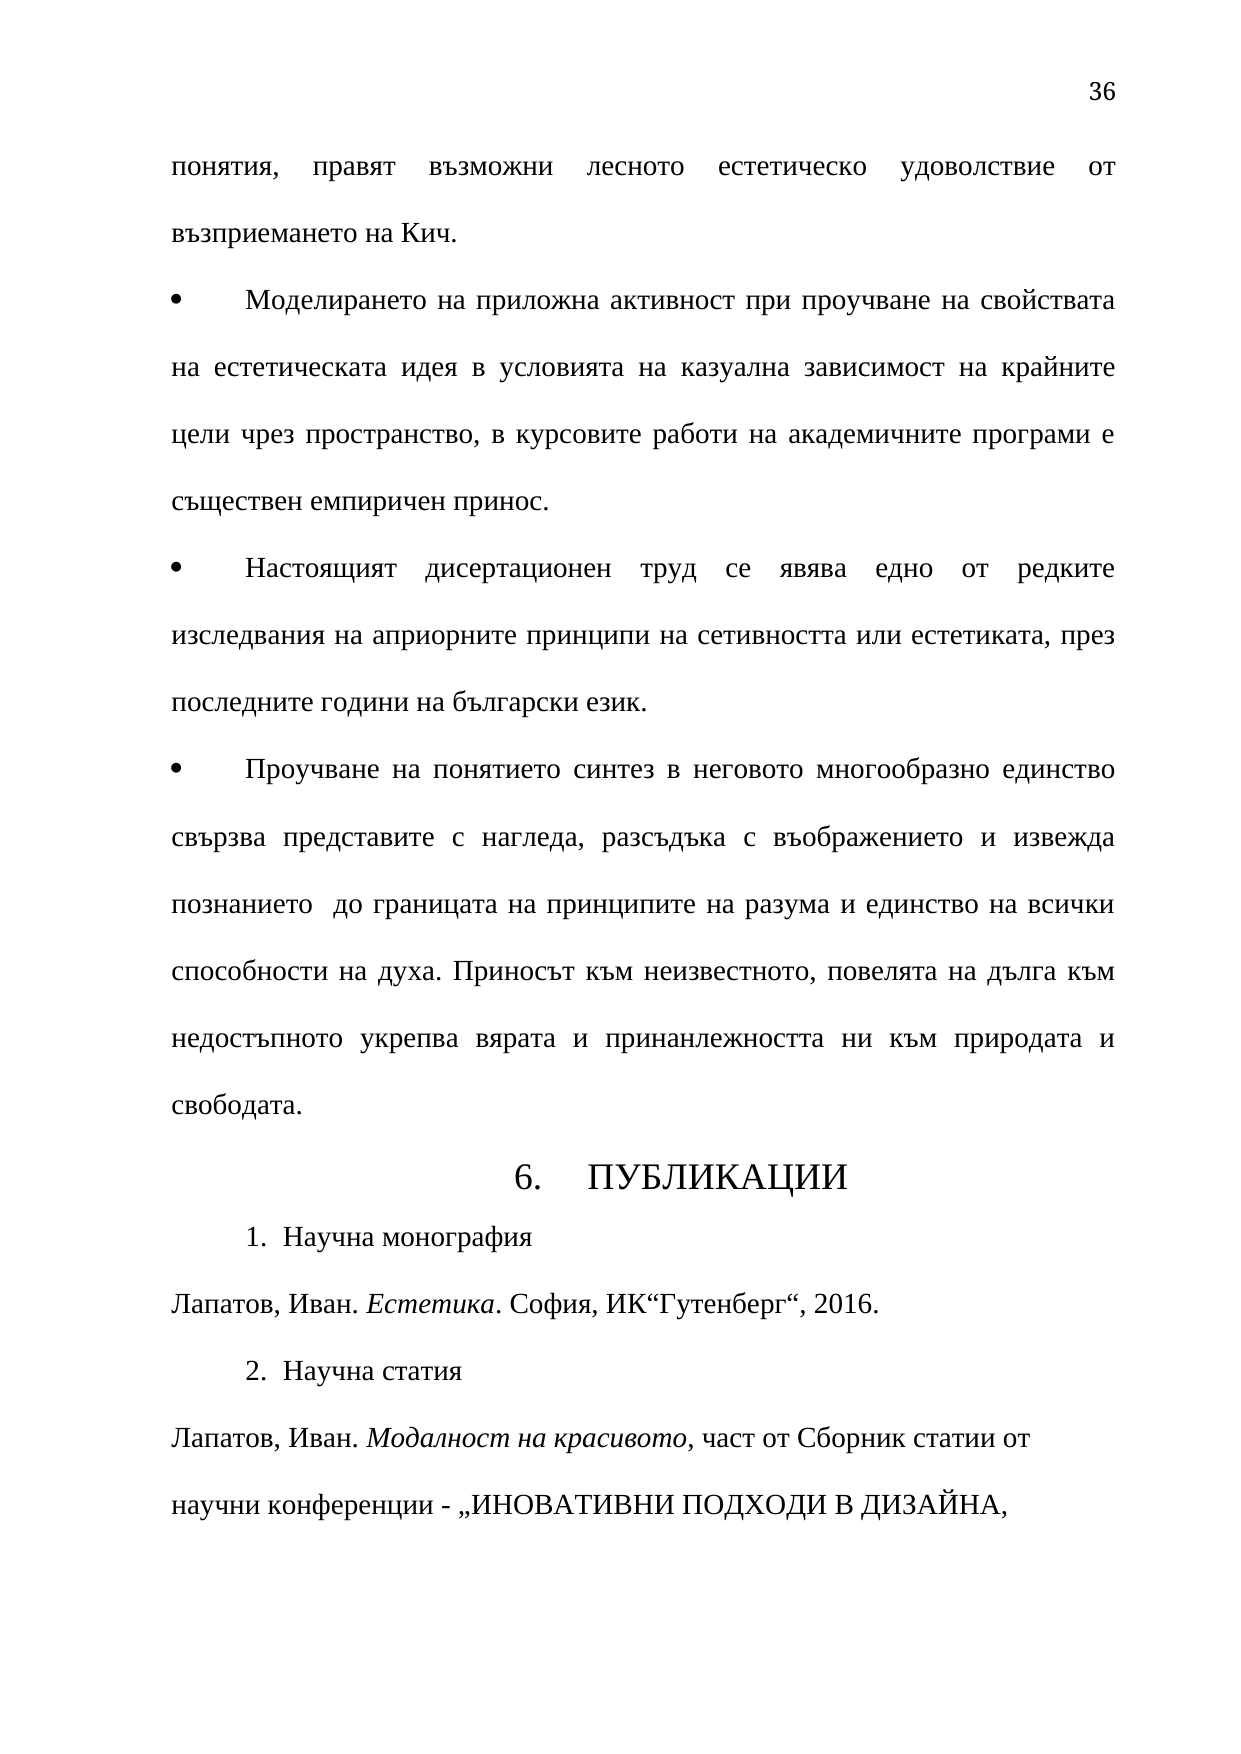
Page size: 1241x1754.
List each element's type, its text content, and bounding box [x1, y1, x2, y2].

list Научна статия [245, 1353, 1116, 1387]
list Проучване на понятието синтез в неговото многообразно единство свързва представите с нагледа, разсъдъка с въображението и извежда познанието до границата на принципите на разума и единство на всички способности на духа. Приносът към неизвестното, повелята на дълга към недостъпното укрепва вярата и принанлежността ни към природата и свободата. [171, 752, 1116, 1121]
list Научна монография [245, 1219, 1116, 1252]
list Настоящият дисертационен труд се явява едно от редките изследвания на априорните принципи на сетивността или естетиката, през последните години на български език. [171, 550, 1116, 718]
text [171, 1420, 1116, 1521]
subtitle ПУБЛИКАЦИИ [208, 1154, 1116, 1197]
text Лапатов, Иван. Естетика. София, ИК“Гутенберг“, 2016. [171, 1286, 1116, 1319]
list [171, 148, 1116, 248]
list Моделирането на приложна активност при проучване на свойствата на естетическата идея в условията на казуална зависимост на крайните цели чрез пространство, в курсовите работи на академичните програми е съществен емпиричен принос. [171, 282, 1116, 517]
